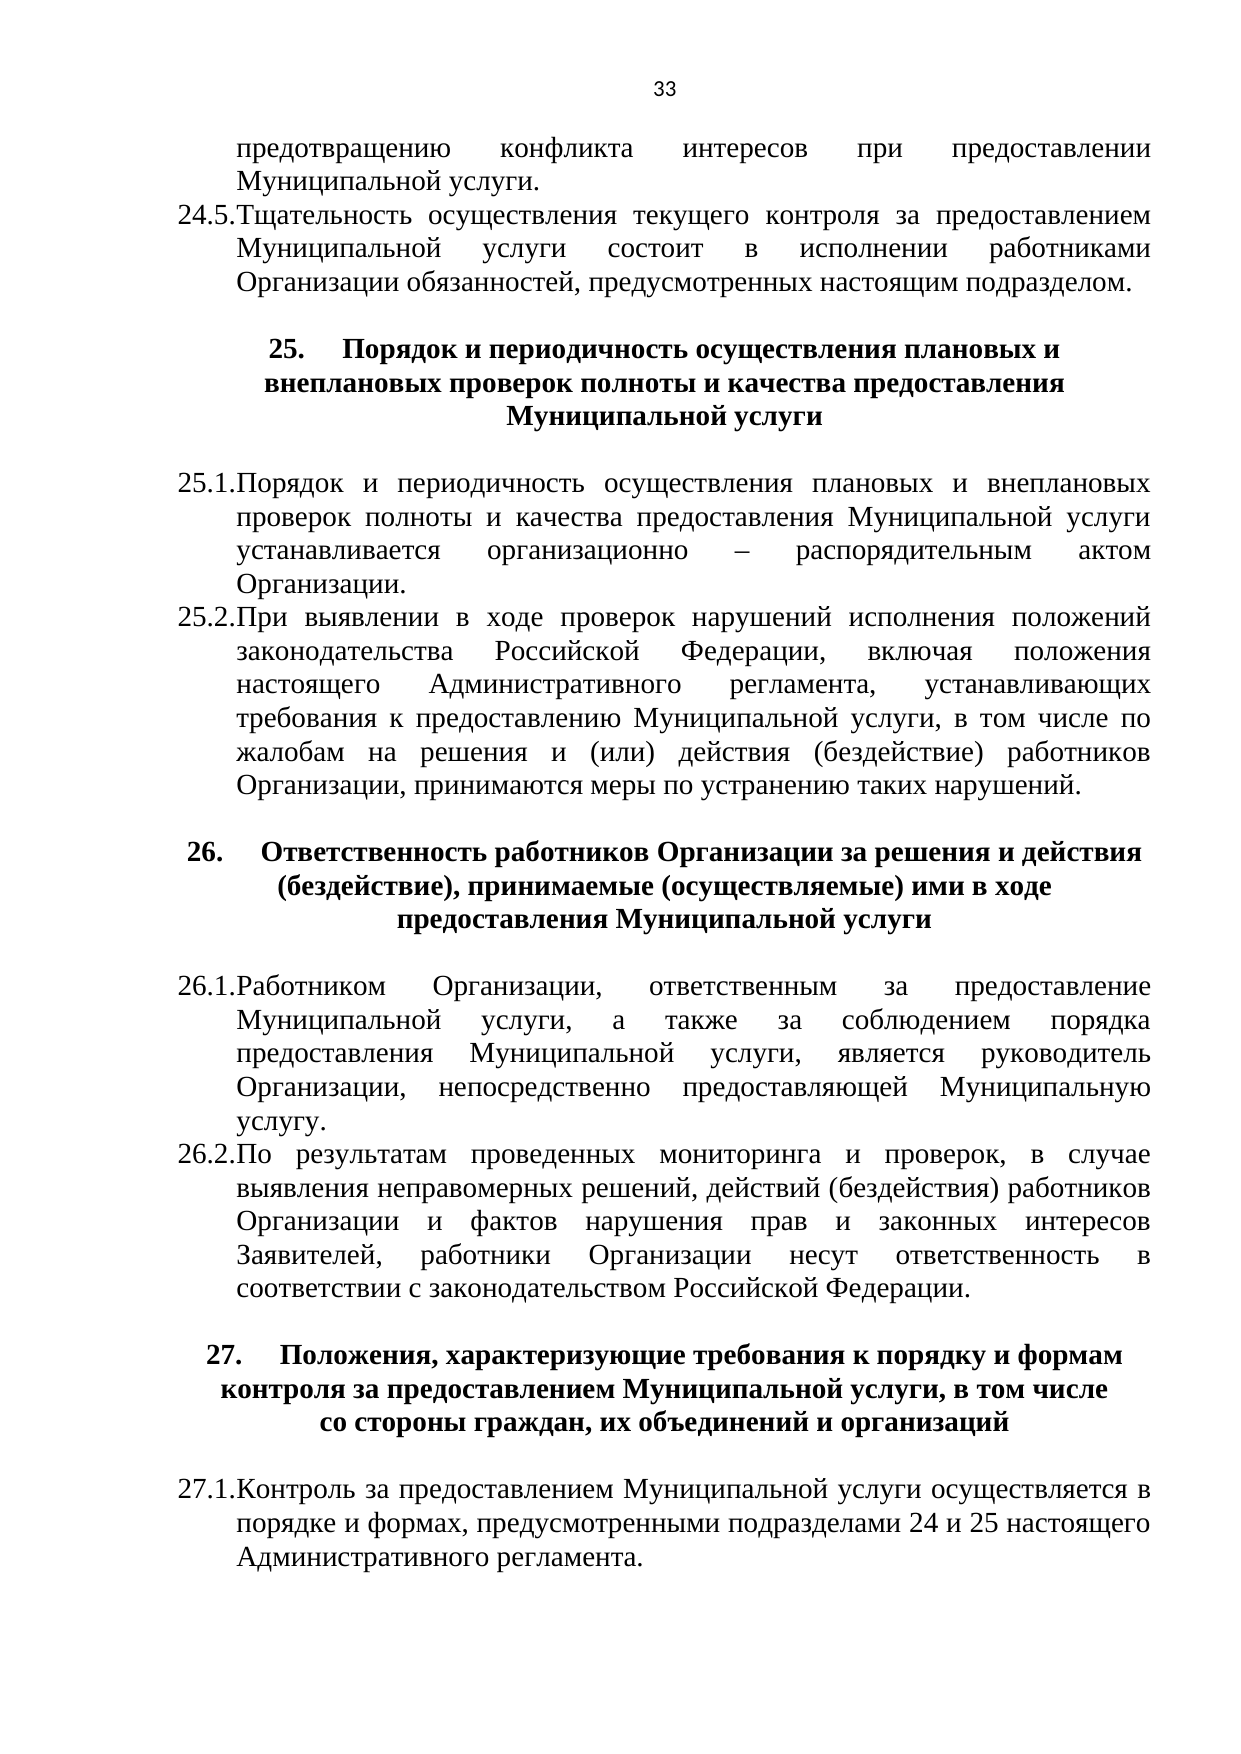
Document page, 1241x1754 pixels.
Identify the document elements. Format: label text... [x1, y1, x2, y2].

text 27. Положения, характеризующие требования к порядку и формам контроля за предоставлением Муниципальной услуги, в том числе [177, 1337, 1152, 1404]
text 25.1. Порядок и периодичность осуществления плановых и внеплановых проверок полноты и качества предоставления Муниципальной услуги устанавливается организационно – распорядительным актом Организации. [177, 465, 1152, 599]
text 25.2. При выявлении в ходе проверок нарушений исполнения положений законодательства Российской Федерации, включая положения настоящего Административного регламента, устанавливающих требования к предоставлению Муниципальной услуги, в том числе по жалобам на решения и (или) действия (бездействие) работников Организации, принимаются меры по устранению таких нарушений. [177, 599, 1152, 801]
text 26. Ответственность работников Организации за решения и действия (бездействие), принимаемые (осуществляемые) ими в ходе предоставления Муниципальной услуги [177, 834, 1152, 935]
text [177, 130, 1152, 197]
text 25. Порядок и периодичность осуществления плановых и внеплановых проверок полноты и качества предоставления Муниципальной услуги [177, 331, 1152, 432]
text 26.1. Работником Организации, ответственным за предоставление Муниципальной услуги, а также за соблюдением порядка предоставления Муниципальной услуги, является руководитель Организации, непосредственно предоставляющей Муниципальную услугу. [177, 968, 1152, 1136]
text 24.5. Тщательность осуществления текущего контроля за предоставлением Муниципальной услуги состоит в исполнении работниками Организации обязанностей, предусмотренных настоящим подразделом. [177, 197, 1152, 298]
text со стороны граждан, их объединений и организаций [177, 1404, 1152, 1438]
text 27.1. Контроль за предоставлением Муниципальной услуги осуществляется в порядке и формах, предусмотренными подразделами 24 и 25 настоящего Административного регламента. [177, 1472, 1152, 1572]
text 26.2. По результатам проведенных мониторинга и проверок, в случае выявления неправомерных решений, действий (бездействия) работников Организации и фактов нарушения прав и законных интересов Заявителей, работники Организации несут ответственность в соответствии с законодательством Российской Федерации. [177, 1136, 1152, 1304]
